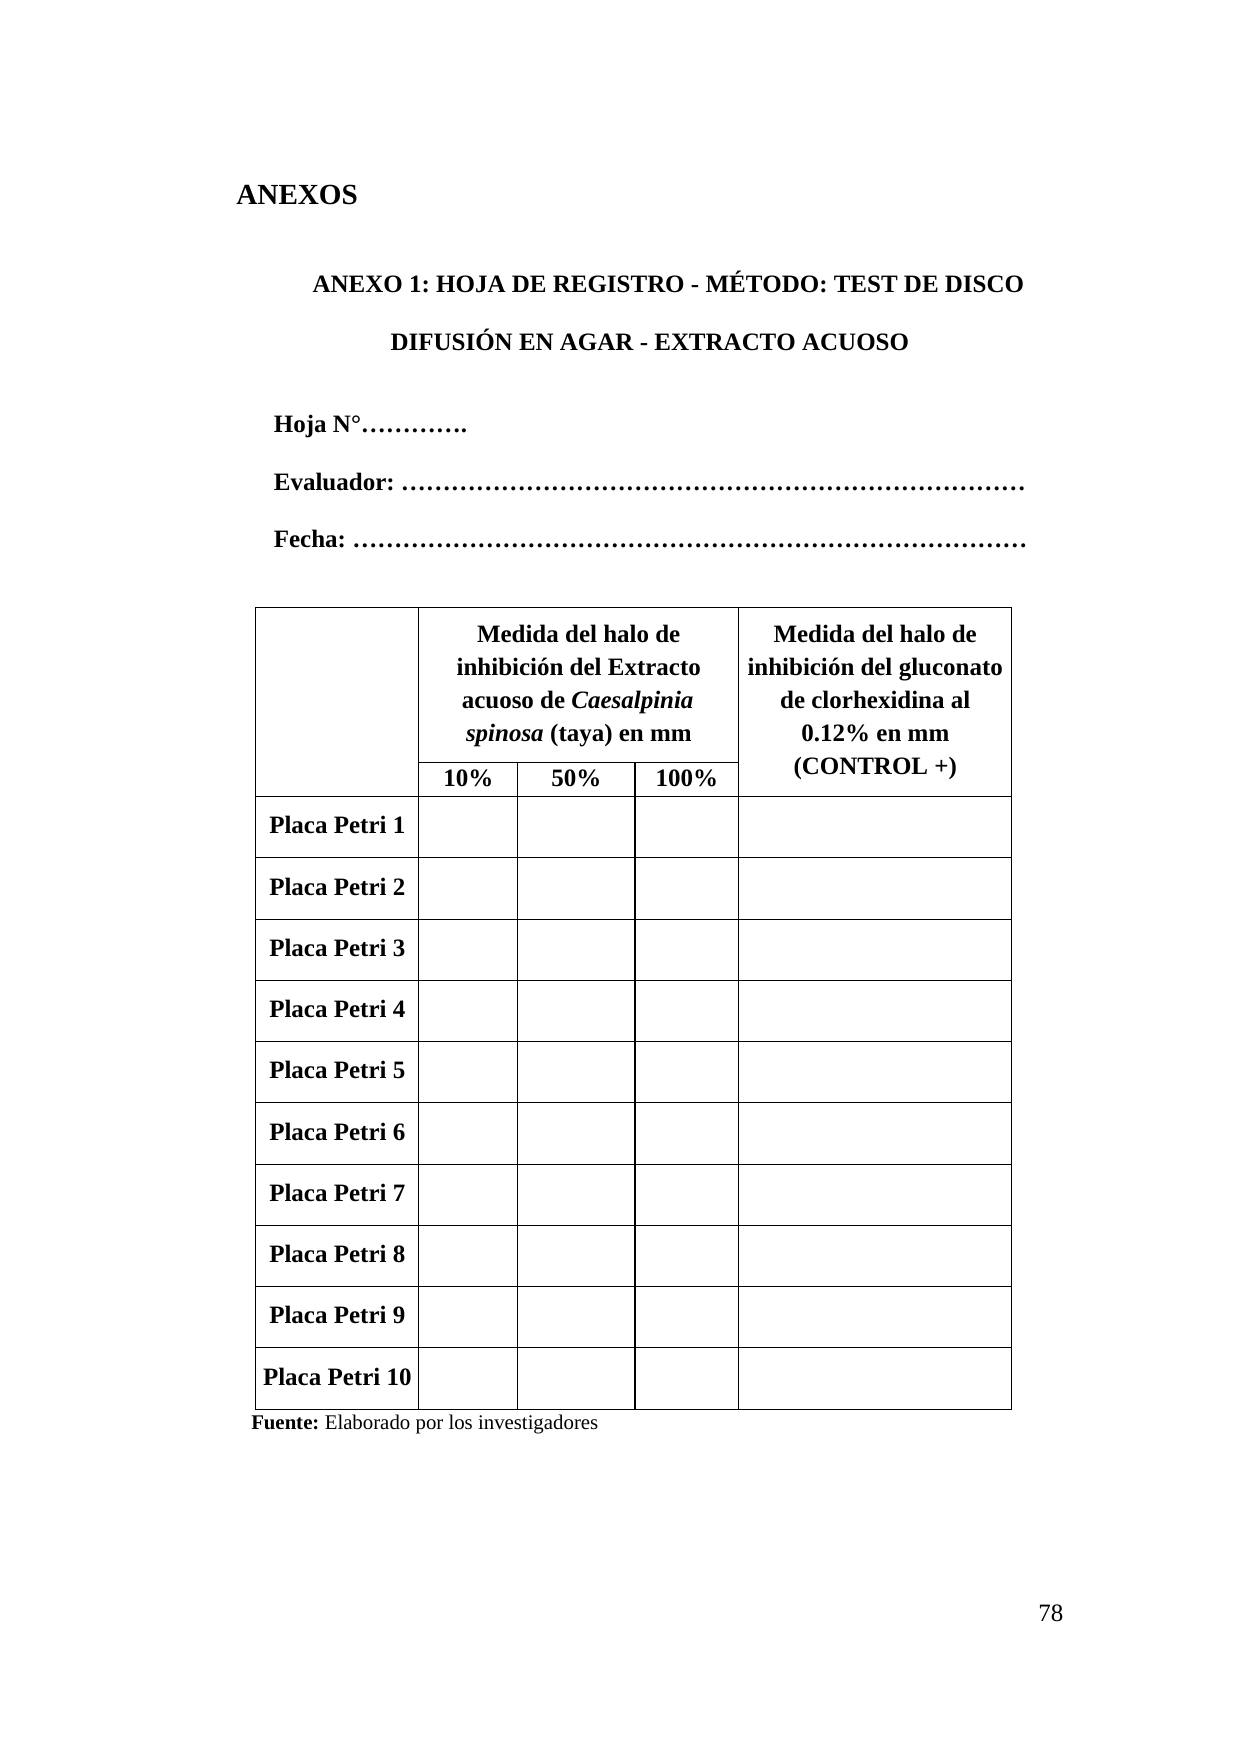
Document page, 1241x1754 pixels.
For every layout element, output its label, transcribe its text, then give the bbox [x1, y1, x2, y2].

table_cell [419, 858, 517, 918]
table_cell [518, 920, 634, 980]
table_cell Placa Petri 8 [256, 1226, 418, 1286]
table_cell [739, 1165, 1011, 1225]
text Fecha: ……………………………………………………………………… [274, 524, 1063, 553]
table_cell [739, 1287, 1011, 1347]
table_cell [419, 1226, 517, 1286]
table_cell [419, 1165, 517, 1225]
subtitle ANEXOS [236, 177, 1063, 211]
table_cell [636, 920, 738, 980]
table_cell [419, 1042, 517, 1102]
table_cell 10% [419, 763, 517, 796]
table_cell [518, 858, 634, 918]
table_cell [518, 1348, 634, 1408]
table_cell Placa Petri 10 [256, 1348, 418, 1408]
text Fuente: Elaborado por los investigadores [236, 1409, 1063, 1434]
table_cell Placa Petri 6 [256, 1103, 418, 1163]
table_cell [518, 1042, 634, 1102]
table_cell [636, 1287, 738, 1347]
table_cell [636, 858, 738, 918]
table_cell [739, 858, 1011, 918]
table_cell [419, 1287, 517, 1347]
table_cell [739, 1042, 1011, 1102]
table_cell 50% [518, 763, 634, 796]
table_cell [419, 1348, 517, 1408]
table_cell [419, 981, 517, 1041]
table_cell Placa Petri 3 [256, 920, 418, 980]
table_header [256, 608, 418, 796]
table_cell [636, 1226, 738, 1286]
table_cell [419, 1103, 517, 1163]
table_cell Placa Petri 2 [256, 858, 418, 918]
table_cell [518, 981, 634, 1041]
table_cell [636, 1103, 738, 1163]
table_cell [518, 1103, 634, 1163]
table_cell Placa Petri 9 [256, 1287, 418, 1347]
table_cell [636, 1042, 738, 1102]
table_cell [636, 1165, 738, 1225]
table_cell Placa Petri 5 [256, 1042, 418, 1102]
table_cell [636, 981, 738, 1041]
table_cell [739, 1226, 1011, 1286]
table_cell Placa Petri 1 [256, 797, 418, 857]
table_cell [518, 797, 634, 857]
table_cell [739, 797, 1011, 857]
subtitle ANEXO 1: HOJA DE REGISTRO - MÉTODO: TEST DE DISCO DIFUSIÓN EN AGAR - EXTRACTO ACUOSO [236, 269, 1063, 356]
table_cell [739, 1103, 1011, 1163]
text Evaluador: ………………………………………………………………… [274, 467, 1063, 496]
table_cell Placa Petri 4 [256, 981, 418, 1041]
table_cell 100% [636, 763, 738, 796]
table_cell [419, 920, 517, 980]
table_cell [518, 1165, 634, 1225]
table_cell [739, 920, 1011, 980]
table_cell [518, 1226, 634, 1286]
table_cell [419, 797, 517, 857]
table_cell [739, 981, 1011, 1041]
table_header Medida del halo de inhibición del Extracto acuoso de Caesalpinia spinosa (taya) en mm [419, 608, 738, 762]
table_cell [518, 1287, 634, 1347]
table_cell [636, 1348, 738, 1408]
table_header Medida del halo de inhibición del gluconato de clorhexidina al 0.12% en mm (CONTROL +) [739, 608, 1011, 796]
table_cell [636, 797, 738, 857]
table_cell Placa Petri 7 [256, 1165, 418, 1225]
table_cell [739, 1348, 1011, 1408]
text Hoja N°…………. [274, 409, 1063, 438]
